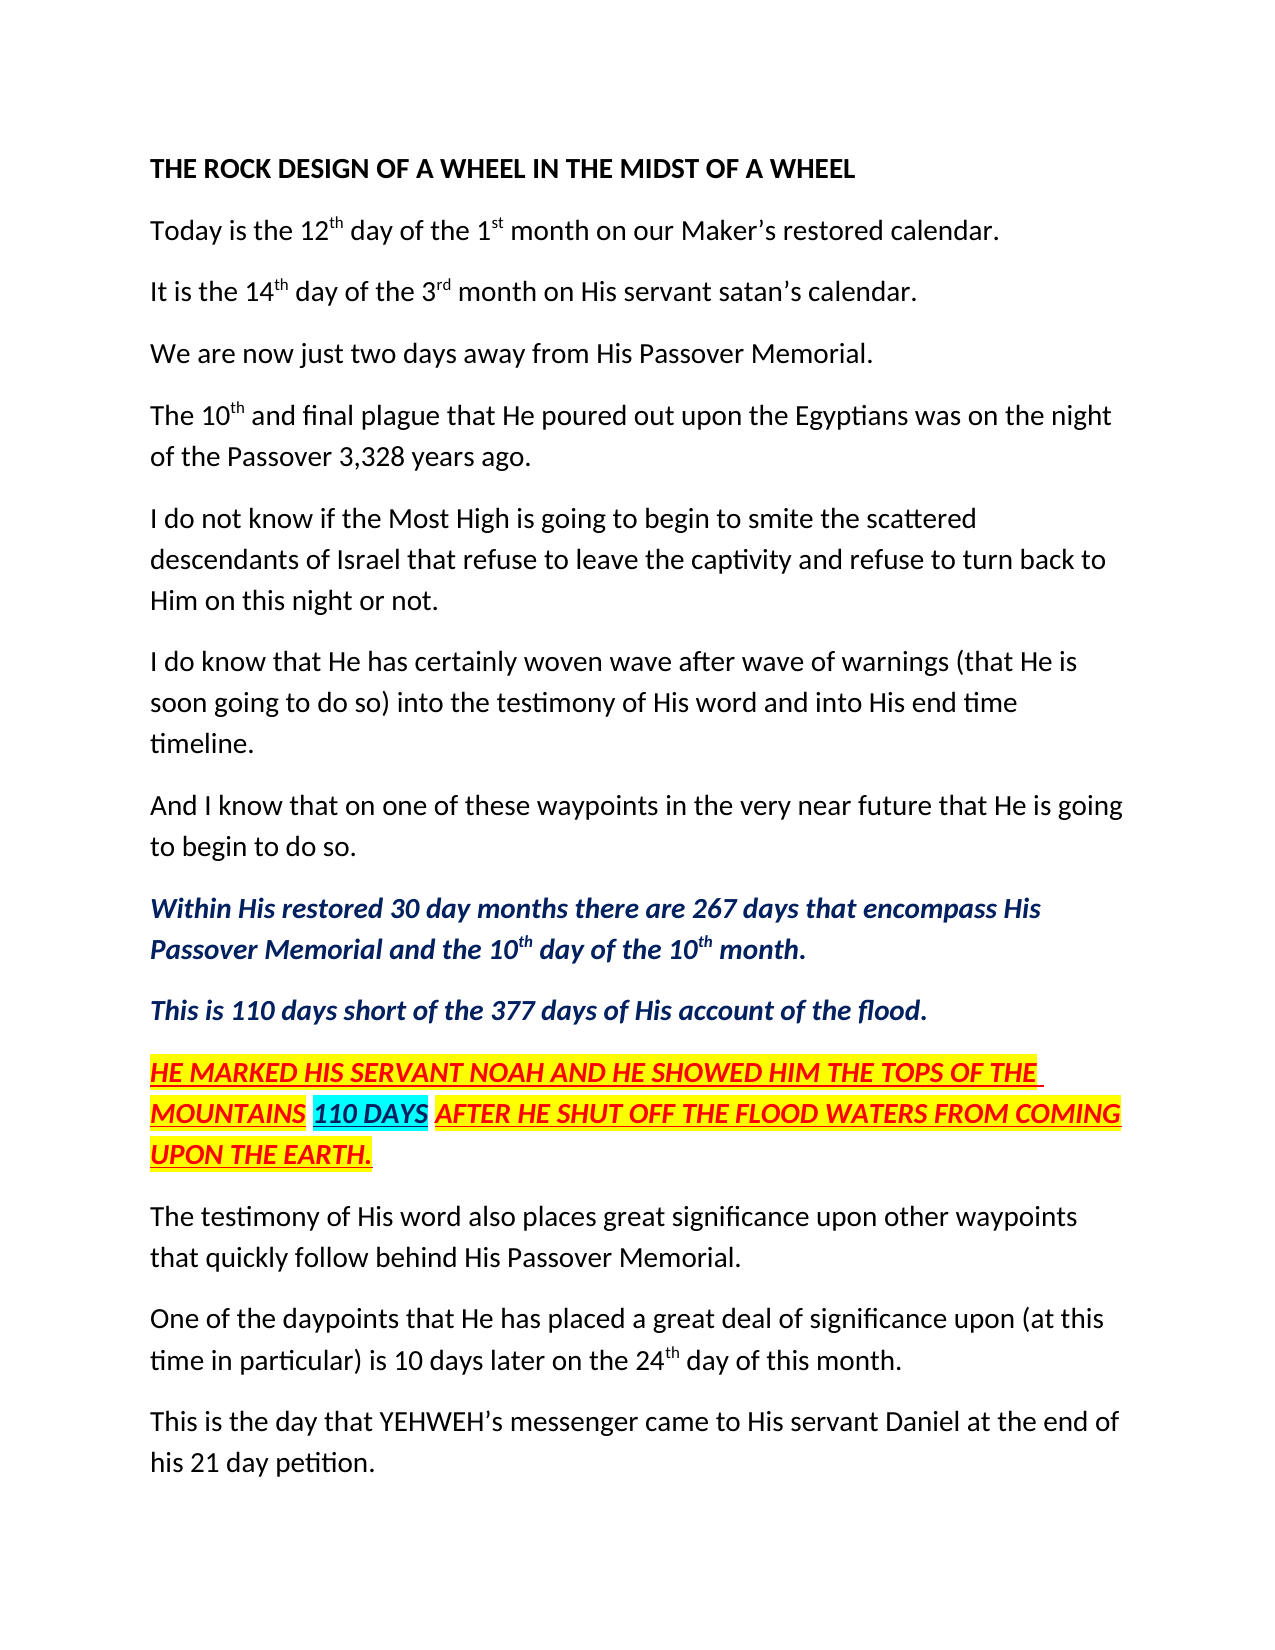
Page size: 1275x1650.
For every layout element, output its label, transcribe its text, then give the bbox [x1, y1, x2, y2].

text I do know that He has certainly woven wave after wave of warnings (that He is soon going to do so) into the testimony of His word and into His end time timeline. [150, 643, 1125, 761]
text The 10th and final plague that He poured out upon the Egyptians was on the night of the Passover 3,328 years ago. [150, 397, 1125, 474]
text Within His restored 30 day months there are 267 days that encompass His Passover Memorial and the 10th day of the 10th month. [150, 890, 1125, 966]
text One of the daypoints that He has placed a great deal of significance upon (at this time in particular) is 10 days later on the 24th day of this month. [150, 1301, 1125, 1377]
text This is 110 days short of the 377 days of His account of the flood. [150, 992, 1125, 1028]
text It is the 14th day of the 3rd month on His servant satan’s calendar. [150, 273, 1125, 309]
text I do not know if the Most High is going to begin to smite the scattered descendants of Israel that refuse to leave the captivity and refuse to turn back to Him on this night or not. [150, 500, 1125, 617]
text HE MARKED HIS SERVANT NOAH AND HE SHOWED HIM THE TOPS OF THE MOUNTAINS 110 DAYS AFTER HE SHUT OFF THE FLOOD WATERS FROM COMING UPON THE EARTH. [150, 1054, 1125, 1172]
text THE ROCK DESIGN OF A WHEEL IN THE MIDST OF A WHEEL [150, 150, 1125, 186]
text The testimony of His word also places great significance upon other waypoints that quickly follow behind His Passover Memorial. [150, 1198, 1125, 1274]
text Today is the 12th day of the 1st month on our Maker’s restored calendar. [150, 212, 1125, 247]
text We are now just two days away from His Passover Memorial. [150, 335, 1125, 371]
text This is the day that YEHWEH’s messenger came to His servant Daniel at the end of his 21 day petition. [150, 1403, 1125, 1480]
text And I know that on one of these waypoints in the very near future that He is going to begin to do so. [150, 787, 1125, 864]
